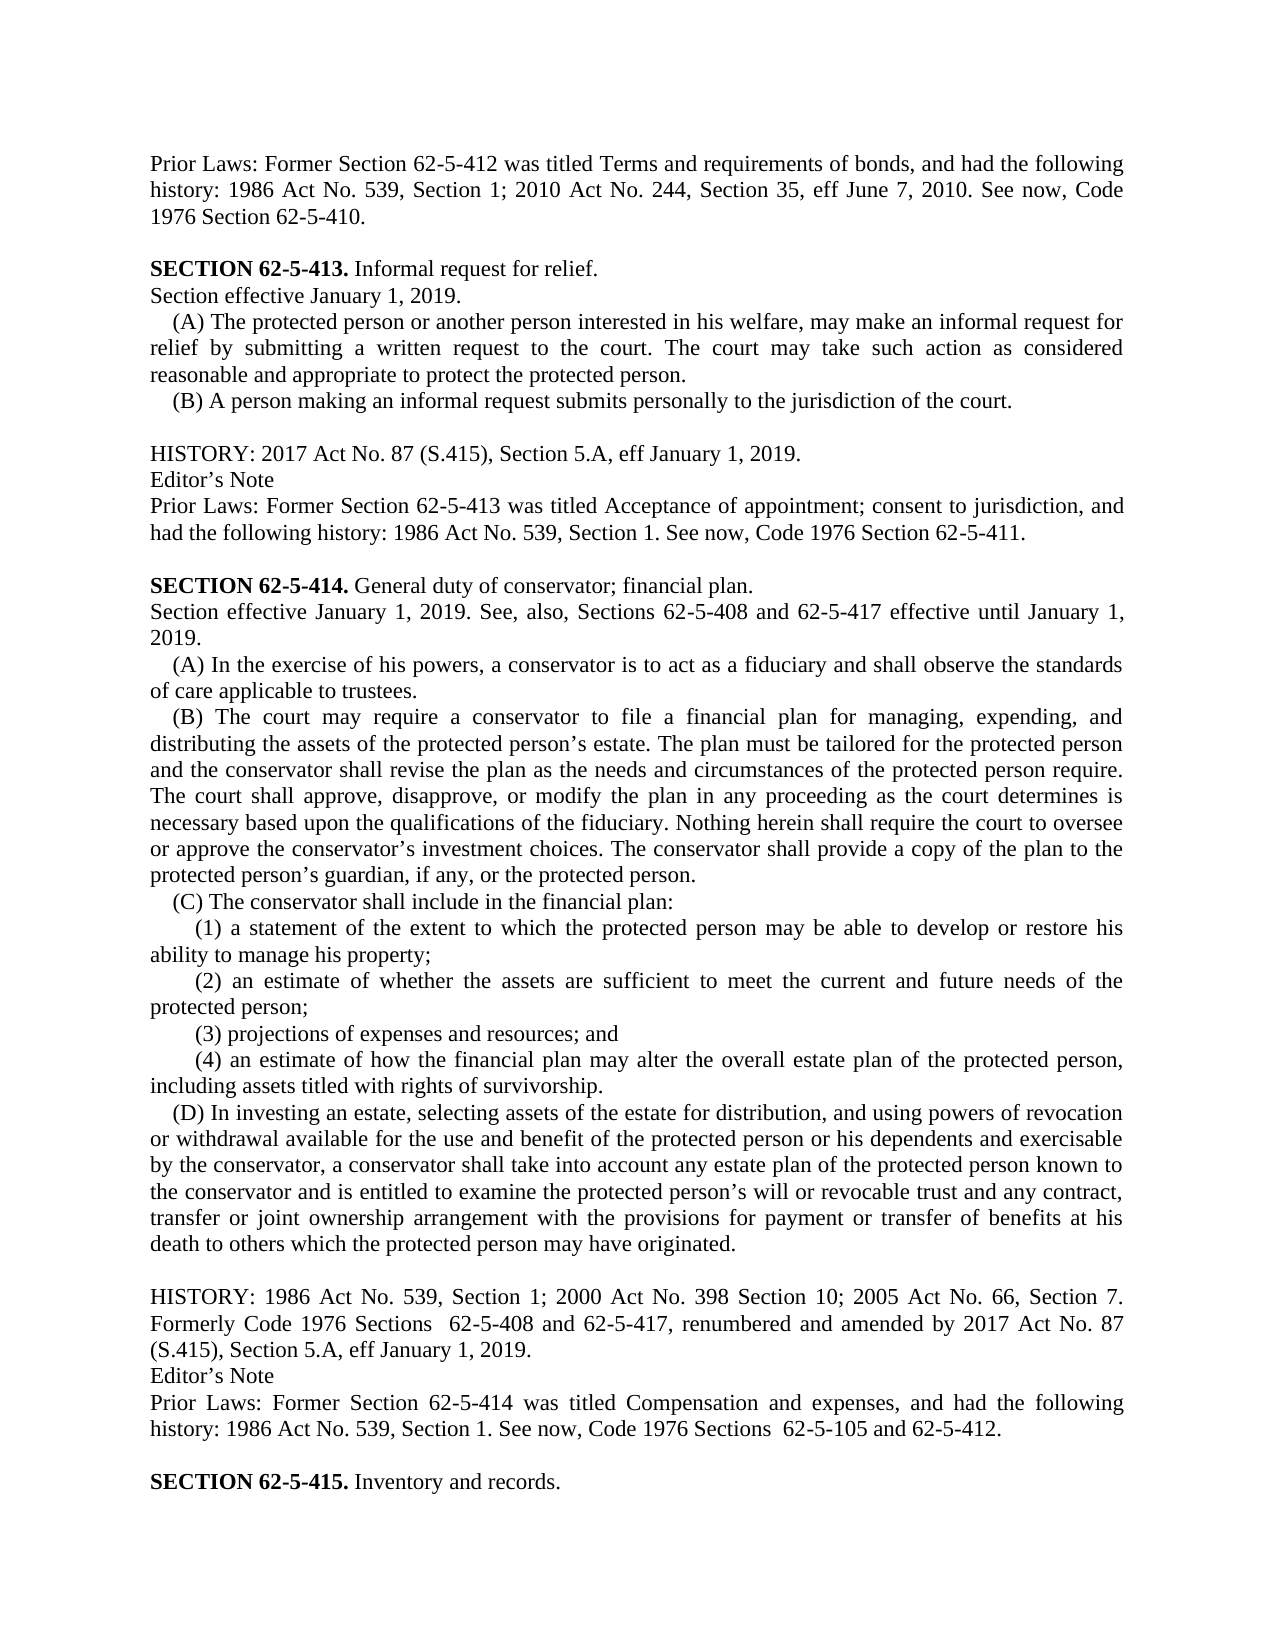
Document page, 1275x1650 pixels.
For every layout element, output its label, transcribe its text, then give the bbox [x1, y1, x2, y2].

text Section effective January 1, 2019. [150, 282, 1125, 308]
text Editor’s Note [150, 466, 1125, 493]
text (2) an estimate of whether the assets are sufficient to meet the current and future needs of the protected person; [150, 967, 1125, 1020]
text (D) In investing an estate, selecting assets of the estate for distribution, and using powers of revocation or withdrawal available for the use and benefit of the protected person or his dependents and exercisable by the conservator, a conservator shall take into account any estate plan of the protected person known to the conservator and is entitled to examine the protected person’s will or revocable trust and any contract, transfer or joint ownership arrangement with the provisions for payment or transfer of benefits at his death to others which the protected person may have originated. [150, 1099, 1125, 1257]
text (B) A person making an informal request submits personally to the jurisdiction of the court. [150, 387, 1125, 413]
text (1) a statement of the extent to which the protected person may be able to develop or restore his ability to manage his property; [150, 914, 1125, 967]
text SECTION 62-5-415. Inventory and records. [150, 1468, 1125, 1494]
text Prior Laws: Former Section 62-5-414 was titled Compensation and expenses, and had the following history: 1986 Act No. 539, Section 1. See now, Code 1976 Sections 62-5-105 and 62-5-412. [150, 1389, 1125, 1441]
text Prior Laws: Former Section 62-5-412 was titled Terms and requirements of bonds, and had the following history: 1986 Act No. 539, Section 1; 2010 Act No. 244, Section 35, eff June 7, 2010. See now, Code 1976 Section 62-5-410. [150, 150, 1125, 229]
text HISTORY: 2017 Act No. 87 (S.415), Section 5.A, eff January 1, 2019. [150, 440, 1125, 466]
text (3) projections of expenses and resources; and [150, 1020, 1125, 1046]
text SECTION 62-5-414. General duty of conservator; financial plan. [150, 572, 1125, 598]
text (A) In the exercise of his powers, a conservator is to act as a fiduciary and shall observe the standards of care applicable to trustees. [150, 651, 1125, 703]
text (4) an estimate of how the financial plan may alter the overall estate plan of the protected person, including assets titled with rights of survivorship. [150, 1046, 1125, 1099]
text HISTORY: 1986 Act No. 539, Section 1; 2000 Act No. 398 Section 10; 2005 Act No. 66, Section 7. Formerly Code 1976 Sections 62-5-408 and 62-5-417, renumbered and amended by 2017 Act No. 87 (S.415), Section 5.A, eff January 1, 2019. [150, 1283, 1125, 1362]
text (B) The court may require a conservator to file a financial plan for managing, expending, and distributing the assets of the protected person’s estate. The plan must be tailored for the protected person and the conservator shall revise the plan as the needs and circumstances of the protected person require. The court shall approve, disapprove, or modify the plan in any proceeding as the court determines is necessary based upon the qualifications of the fiduciary. Nothing herein shall require the court to oversee or approve the conservator’s investment choices. The conservator shall provide a copy of the plan to the protected person’s guardian, if any, or the protected person. [150, 703, 1125, 888]
text (C) The conservator shall include in the financial plan: [150, 888, 1125, 914]
text Editor’s Note [150, 1362, 1125, 1389]
text SECTION 62-5-413. Informal request for relief. [150, 255, 1125, 282]
text Section effective January 1, 2019. See, also, Sections 62-5-408 and 62-5-417 effective until January 1, 2019. [150, 598, 1125, 651]
text Prior Laws: Former Section 62-5-413 was titled Acceptance of appointment; consent to jurisdiction, and had the following history: 1986 Act No. 539, Section 1. See now, Code 1976 Section 62-5-411. [150, 493, 1125, 545]
text (A) The protected person or another person interested in his welfare, may make an informal request for relief by submitting a written request to the court. The court may take such action as considered reasonable and appropriate to protect the protected person. [150, 308, 1125, 387]
